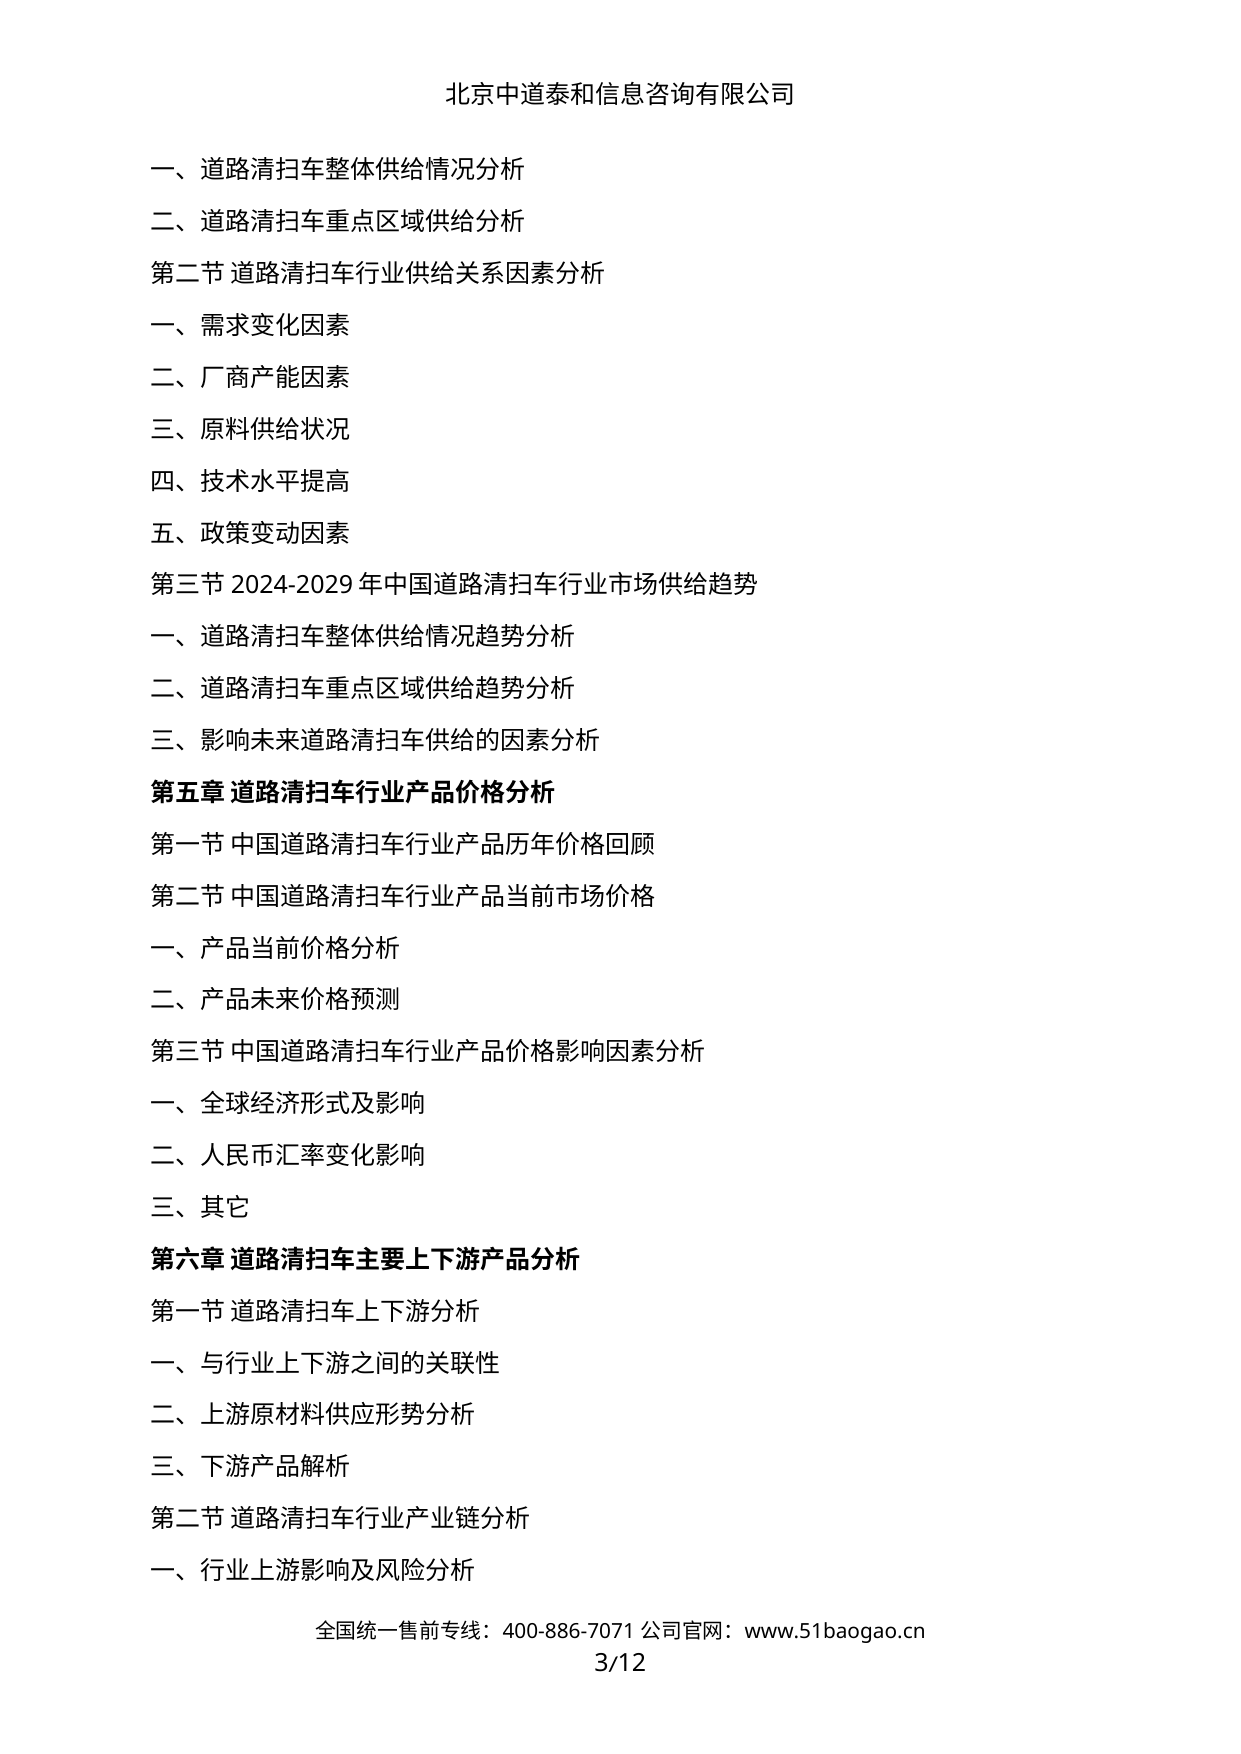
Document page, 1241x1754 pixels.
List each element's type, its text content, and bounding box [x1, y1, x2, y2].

text 一、道路清扫车整体供给情况趋势分析 [150, 617, 1090, 653]
text 第三节 2024-2029年中国道路清扫车行业市场供给趋势 [150, 565, 1090, 601]
text 五、政策变动因素 [150, 513, 1090, 549]
text 第三节 中国道路清扫车行业产品价格影响因素分析 [150, 1032, 1090, 1068]
text 二、道路清扫车重点区域供给趋势分析 [150, 669, 1090, 705]
text 二、厂商产能因素 [150, 357, 1090, 394]
text 第一节 道路清扫车上下游分析 [150, 1291, 1090, 1327]
text 一、产品当前价格分析 [150, 928, 1090, 964]
text 一、行业上游影响及风险分析 [150, 1551, 1090, 1587]
text 四、技术水平提高 [150, 461, 1090, 497]
text 一、全球经济形式及影响 [150, 1084, 1090, 1120]
text 二、道路清扫车重点区域供给分析 [150, 202, 1090, 238]
text 第二节 道路清扫车行业供给关系因素分析 [150, 254, 1090, 290]
text 第二节 中国道路清扫车行业产品当前市场价格 [150, 876, 1090, 912]
text 二、产品未来价格预测 [150, 980, 1090, 1016]
text 三、下游产品解析 [150, 1447, 1090, 1483]
text 三、影响未来道路清扫车供给的因素分析 [150, 721, 1090, 757]
text 三、原料供给状况 [150, 409, 1090, 446]
text 第二节 道路清扫车行业产业链分析 [150, 1499, 1090, 1535]
text 一、与行业上下游之间的关联性 [150, 1343, 1090, 1379]
text 一、道路清扫车整体供给情况分析 [150, 150, 1090, 186]
text 第六章 道路清扫车主要上下游产品分析 [150, 1239, 1090, 1276]
text 第一节 中国道路清扫车行业产品历年价格回顾 [150, 824, 1090, 861]
text 一、需求变化因素 [150, 306, 1090, 342]
text 二、上游原材料供应形势分析 [150, 1395, 1090, 1431]
text 第五章 道路清扫车行业产品价格分析 [150, 772, 1090, 809]
text 二、人民币汇率变化影响 [150, 1136, 1090, 1172]
text 三、其它 [150, 1187, 1090, 1224]
